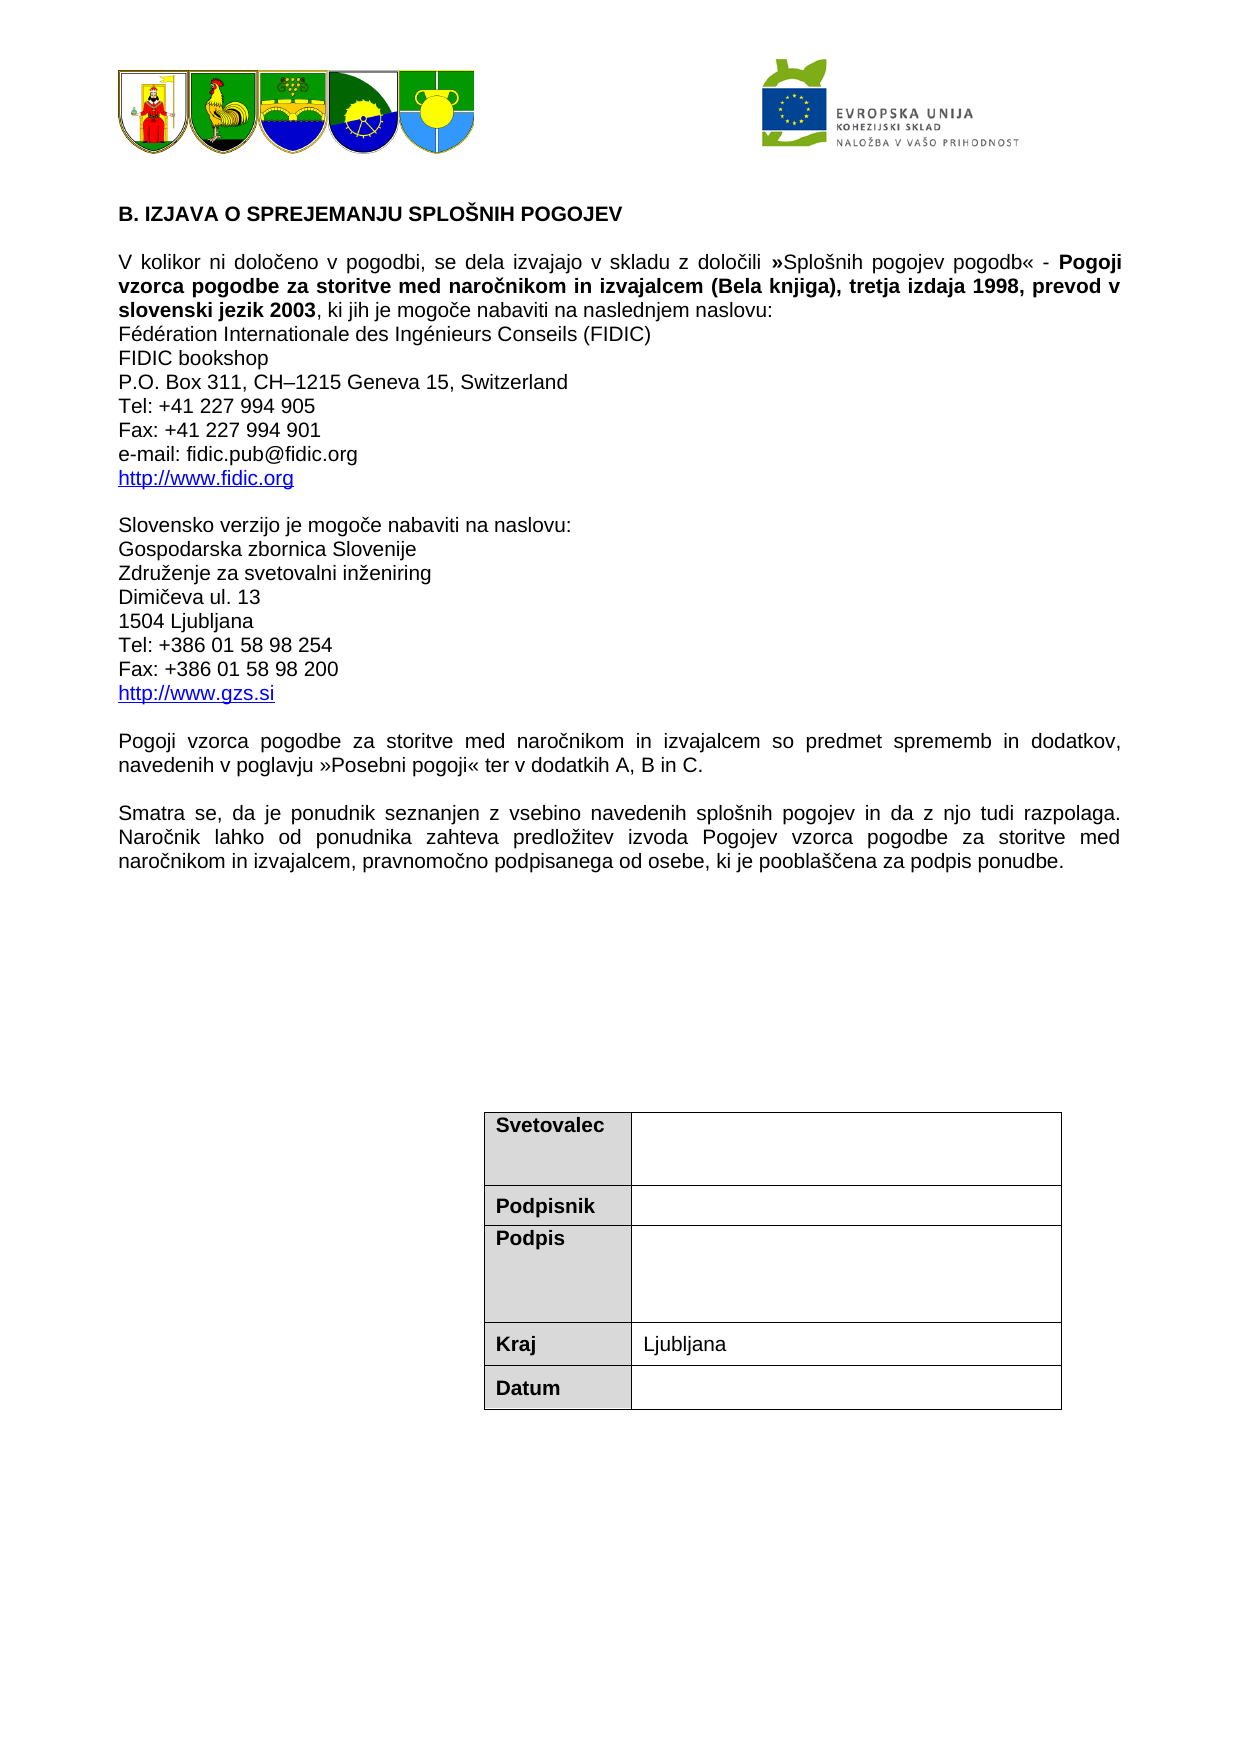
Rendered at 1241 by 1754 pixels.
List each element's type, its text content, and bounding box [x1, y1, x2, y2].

table_header Svetovalec [485, 1113, 631, 1185]
text http://www.fidic.org [118, 465, 1122, 489]
text http://www.gzs.si [118, 681, 1122, 705]
text e-mail: fidic.pub@fidic.org [118, 441, 1122, 465]
table_cell Podpisnik [485, 1186, 631, 1225]
table_header [632, 1113, 1061, 1185]
table_cell [632, 1226, 1061, 1322]
text Gospodarska zbornica Slovenije [118, 537, 1122, 561]
picture [118, 70, 474, 154]
text Tel: +41 227 994 905 [118, 393, 1122, 417]
text B. IZJAVA O SPREJEMANJU SPLOŠNIH POGOJEV [118, 202, 1122, 226]
text V kolikor ni določeno v pogodbi, se dela izvajajo v skladu z določili »Splošnih pogojev pogodb« - Pogoji vzorca pogodbe za storitve med naročnikom in izvajalcem (Bela knjiga), tretja izdaja 1998, prevod v slovenski jezik 2003, ki jih je mogoče nabaviti na naslednjem naslovu: [118, 250, 1122, 322]
text Fax: +386 01 58 98 200 [118, 657, 1122, 681]
table_cell Datum [485, 1366, 631, 1408]
text Fédération Internationale des Ingénieurs Conseils (FIDIC) [118, 322, 1122, 346]
table_cell [632, 1186, 1061, 1225]
table_cell [632, 1366, 1061, 1408]
text Dimičeva ul. 13 [118, 585, 1122, 609]
text Združenje za svetovalni inženiring [118, 561, 1122, 585]
text Tel: +386 01 58 98 254 [118, 633, 1122, 657]
table_cell Podpis [485, 1226, 631, 1322]
text Fax: +41 227 994 901 [118, 417, 1122, 441]
text FIDIC bookshop [118, 346, 1122, 369]
table_cell Kraj [485, 1323, 631, 1365]
picture [696, 59, 1054, 154]
text Pogoji vzorca pogodbe za storitve med naročnikom in izvajalcem so predmet sprememb in dodatkov, navedenih v poglavju »Posebni pogoji« ter v dodatkih A, B in C. [118, 729, 1122, 777]
text Smatra se, da je ponudnik seznanjen z vsebino navedenih splošnih pogojev in da z njo tudi razpolaga. Naročnik lahko od ponudnika zahteva predložitev izvoda Pogojev vzorca pogodbe za storitve med naročnikom in izvajalcem, pravnomočno podpisanega od osebe, ki je pooblaščena za podpis ponudbe. [118, 801, 1122, 873]
text 1504 Ljubljana [118, 609, 1122, 633]
table_cell Ljubljana [632, 1323, 1061, 1365]
text P.O. Box 311, CH–1215 Geneva 15, Switzerland [118, 369, 1122, 393]
text Slovensko verzijo je mogoče nabaviti na naslovu: [118, 513, 1122, 537]
